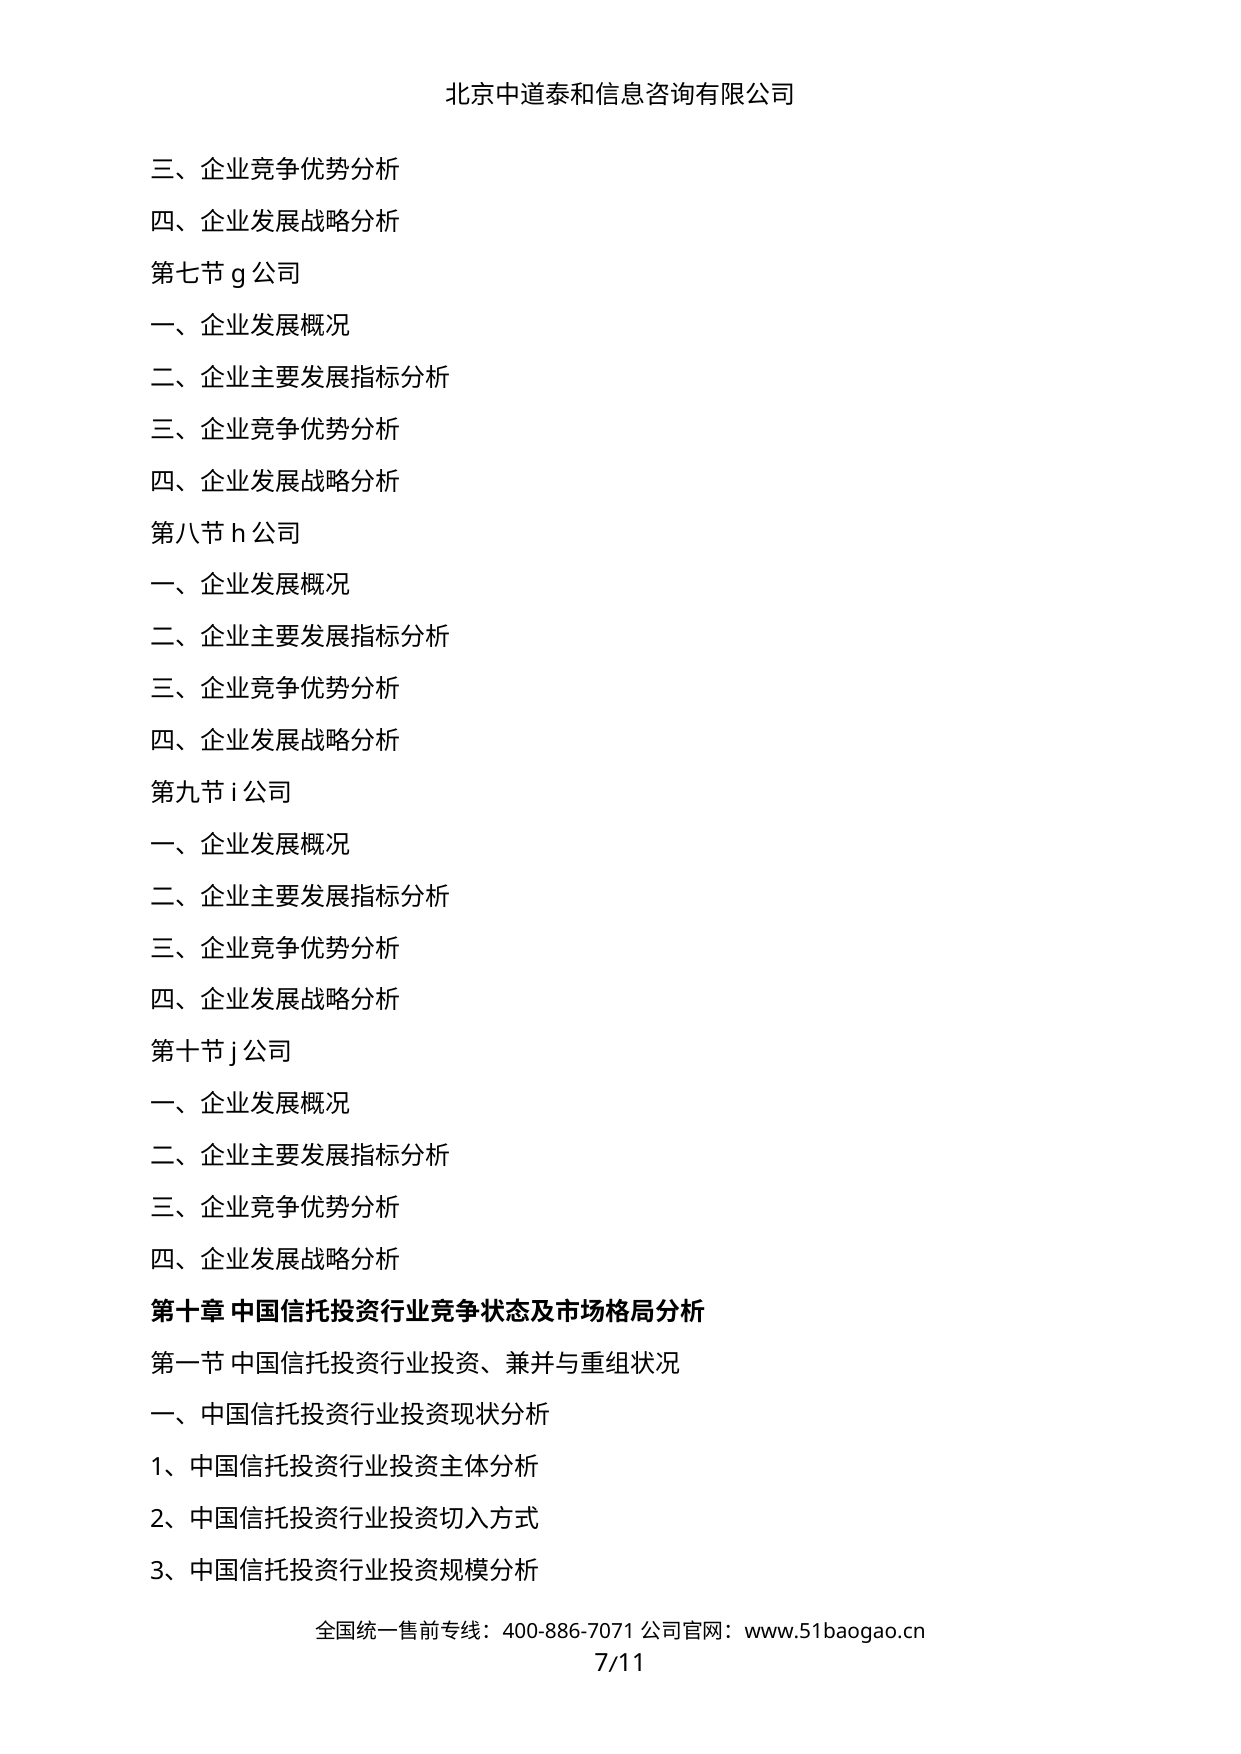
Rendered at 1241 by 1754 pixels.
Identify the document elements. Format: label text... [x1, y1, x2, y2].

text 1、中国信托投资行业投资主体分析 [150, 1447, 1090, 1483]
text 一、企业发展概况 [150, 824, 1090, 861]
text 二、企业主要发展指标分析 [150, 357, 1090, 394]
text 一、企业发展概况 [150, 306, 1090, 342]
text 四、企业发展战略分析 [150, 1239, 1090, 1276]
text 一、企业发展概况 [150, 565, 1090, 601]
text 第一节 中国信托投资行业投资、兼并与重组状况 [150, 1343, 1090, 1379]
text 四、企业发展战略分析 [150, 202, 1090, 238]
text 四、企业发展战略分析 [150, 461, 1090, 497]
text 第七节 g公司 [150, 254, 1090, 290]
text 一、企业发展概况 [150, 1084, 1090, 1120]
text 第十节 j公司 [150, 1032, 1090, 1068]
text 三、企业竞争优势分析 [150, 150, 1090, 186]
text 三、企业竞争优势分析 [150, 669, 1090, 705]
text 二、企业主要发展指标分析 [150, 876, 1090, 912]
text 四、企业发展战略分析 [150, 980, 1090, 1016]
text 四、企业发展战略分析 [150, 721, 1090, 757]
text 三、企业竞争优势分析 [150, 1187, 1090, 1224]
text 2、中国信托投资行业投资切入方式 [150, 1499, 1090, 1535]
text 第八节 h公司 [150, 513, 1090, 549]
text 三、企业竞争优势分析 [150, 928, 1090, 964]
text 第九节 i公司 [150, 772, 1090, 809]
text 三、企业竞争优势分析 [150, 409, 1090, 446]
text 二、企业主要发展指标分析 [150, 1136, 1090, 1172]
text 3、中国信托投资行业投资规模分析 [150, 1551, 1090, 1587]
text 一、中国信托投资行业投资现状分析 [150, 1395, 1090, 1431]
text 二、企业主要发展指标分析 [150, 617, 1090, 653]
text 第十章 中国信托投资行业竞争状态及市场格局分析 [150, 1291, 1090, 1327]
